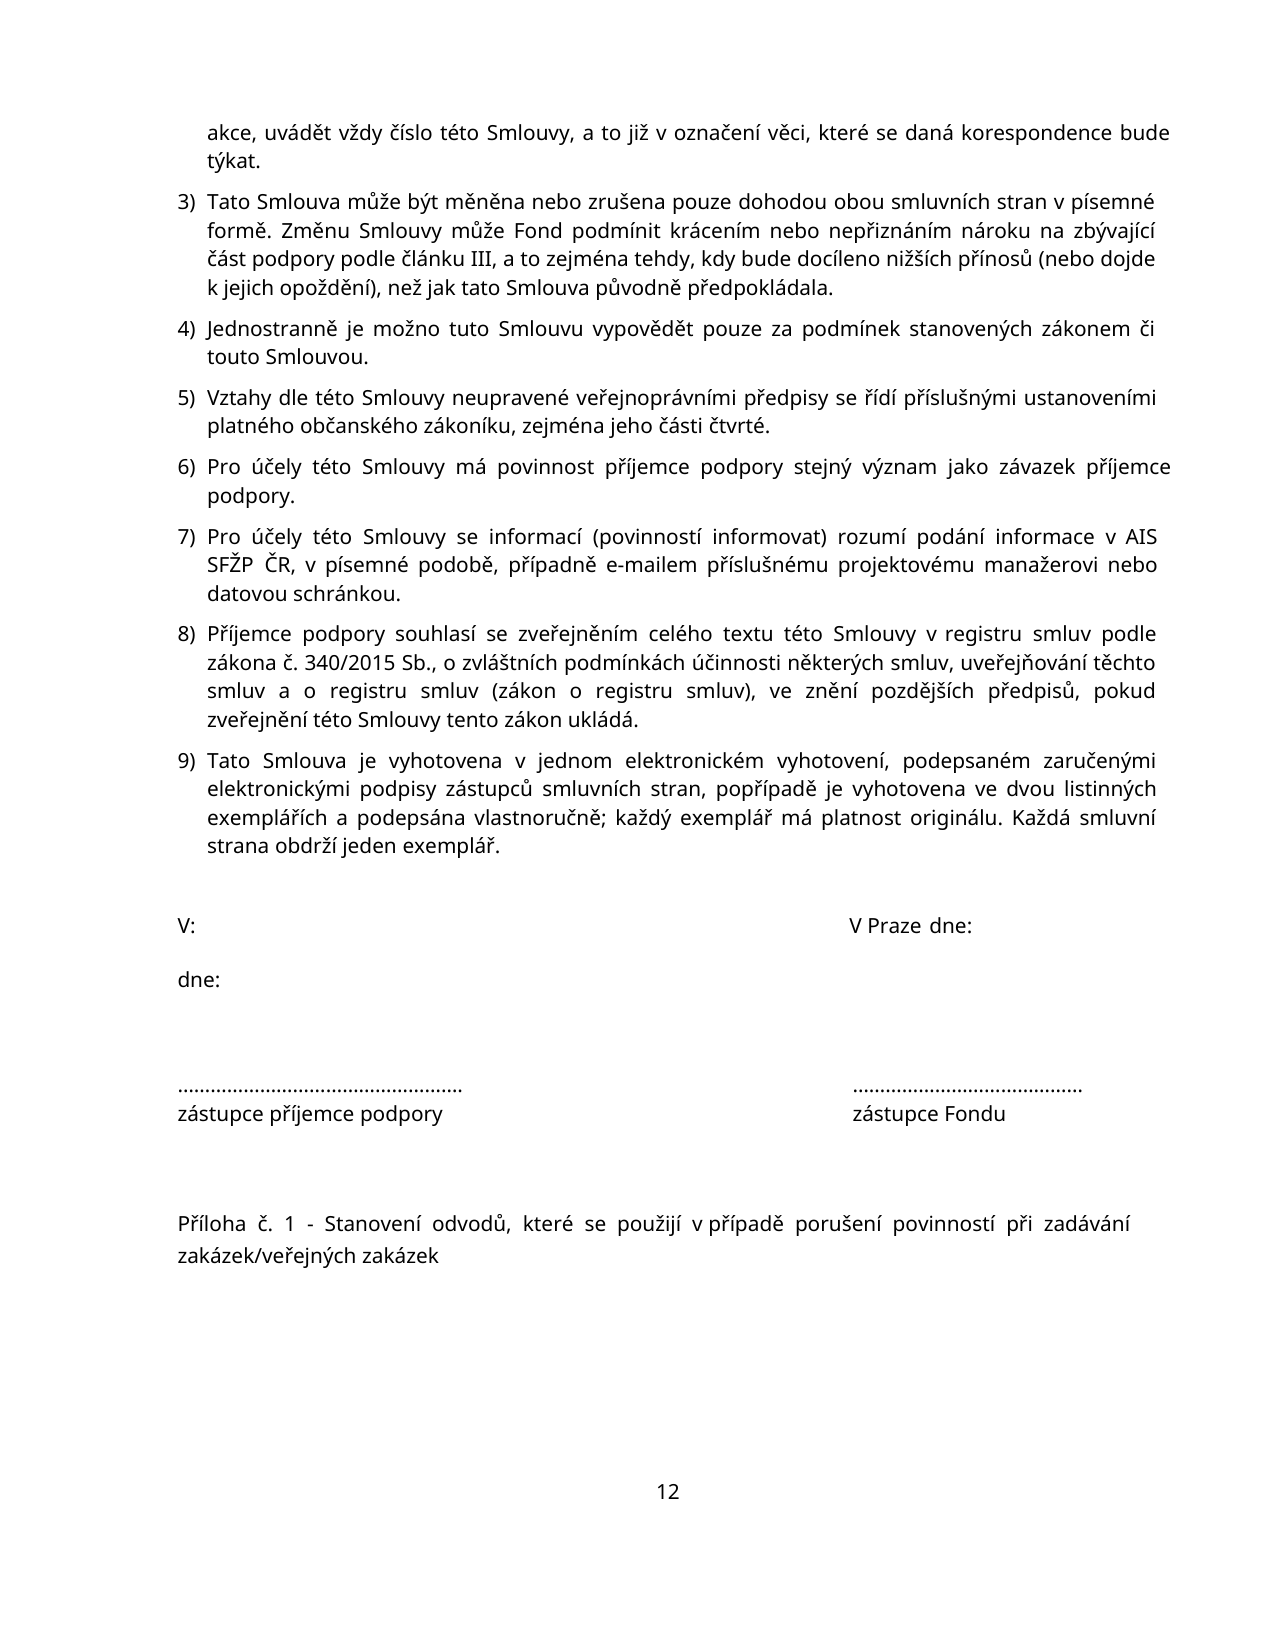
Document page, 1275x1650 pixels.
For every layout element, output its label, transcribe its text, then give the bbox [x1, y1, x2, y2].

text ……………………………………………. …………………………………… [177, 1070, 1171, 1099]
text zástupce příjemce podpory zástupce Fondu [177, 1099, 1171, 1127]
list Tato Smlouva může být měněna nebo zrušena pouze dohodou obou smluvních stran v písemné formě. Změnu Smlouvy může Fond podmínit krácením nebo nepřiznáním nároku na zbývající část podpory podle článku III, a to zejména tehdy, kdy bude docíleno nižších přínosů (nebo dojde k jejich opoždění), než jak tato Smlouva původně předpokládala. [177, 187, 1157, 301]
list Tato Smlouva je vyhotovena v jednom elektronickém vyhotovení, podepsaném zaručenými elektronickými podpisy zástupců smluvních stran, popřípadě je vyhotovena ve dvou listinných exemplářích a podepsána vlastnoručně; každý exemplář má platnost originálu. Každá smluvní strana obdrží jeden exemplář. [177, 746, 1157, 860]
text Příloha č. 1 - Stanovení odvodů, které se použijí v případě porušení povinností při zadávání zakázek/veřejných zakázek [177, 1209, 1171, 1269]
list Pro účely této Smlouvy se informací (povinností informovat) rozumí podání informace v AIS SFŽP ČR, v písemné podobě, případně e-mailem příslušnému projektovému manažerovi nebo datovou schránkou. [177, 522, 1157, 607]
list Příjemce podpory souhlasí se zveřejněním celého textu této Smlouvy v registru smluv podle zákona č. 340/2015 Sb., o zvláštních podmínkách účinnosti některých smluv, uveřejňování těchto smluv a o registru smluv (zákon o registru smluv), ve znění pozdějších předpisů, pokud zveřejnění této Smlouvy tento zákon ukládá. [177, 619, 1157, 733]
list Jednostranně je možno tuto Smlouvu vypovědět pouze za podmínek stanovených zákonem či touto Smlouvou. [177, 314, 1157, 371]
text dne: [177, 965, 1171, 993]
list Pro účely této Smlouvy má povinnost příjemce podpory stejný význam jako závazek příjemce podpory. [177, 452, 1171, 509]
text V: V Praze dne: [177, 911, 1171, 939]
list Vztahy dle této Smlouvy neupravené veřejnoprávními předpisy se řídí příslušnými ustanoveními platného občanského zákoníku, zejména jeho části čtvrté. [177, 383, 1157, 440]
text akce, uvádět vždy číslo této Smlouvy, a to již v označení věci, které se daná korespondence bude týkat. [207, 118, 1171, 175]
